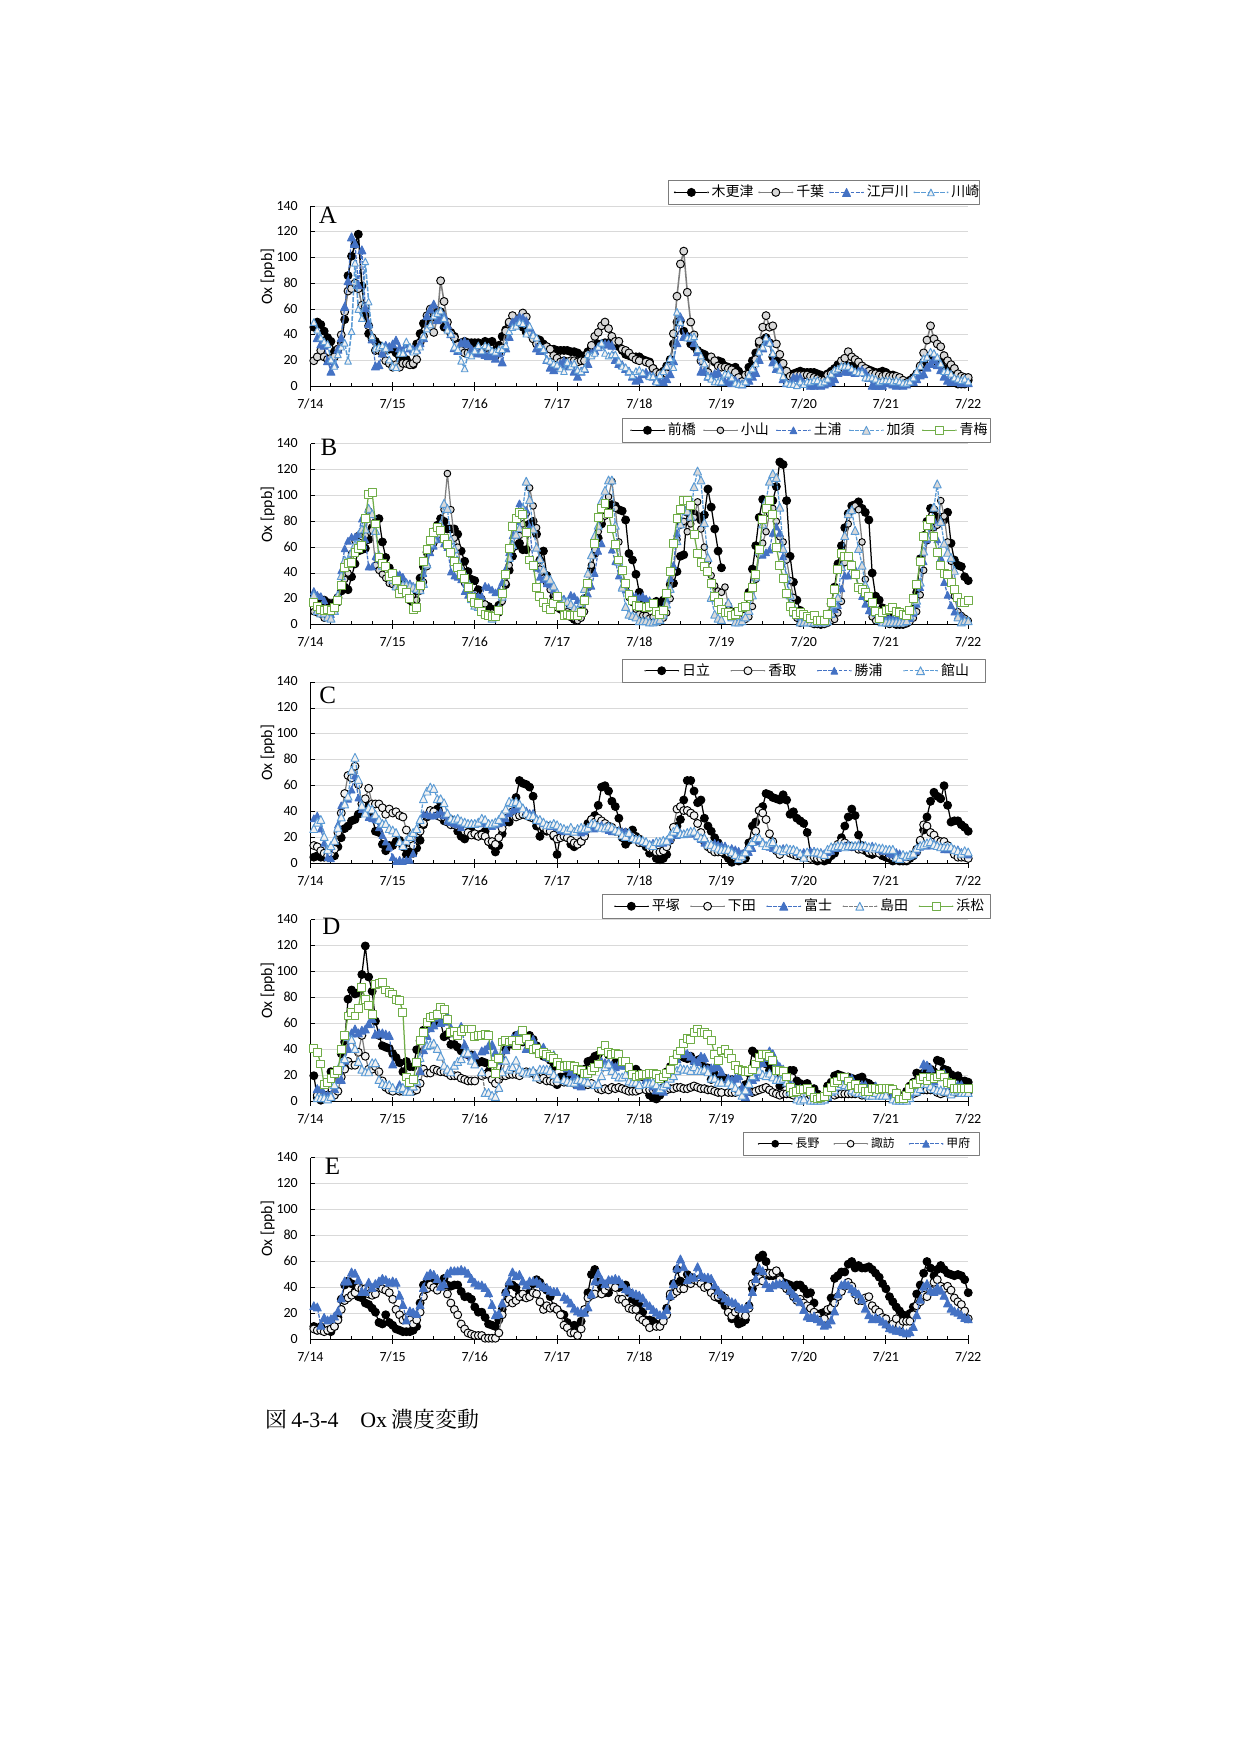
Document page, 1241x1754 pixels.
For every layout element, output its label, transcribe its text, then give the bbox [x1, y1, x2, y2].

text 図4-3-4 Ox濃度変動 [177, 1400, 1063, 1435]
